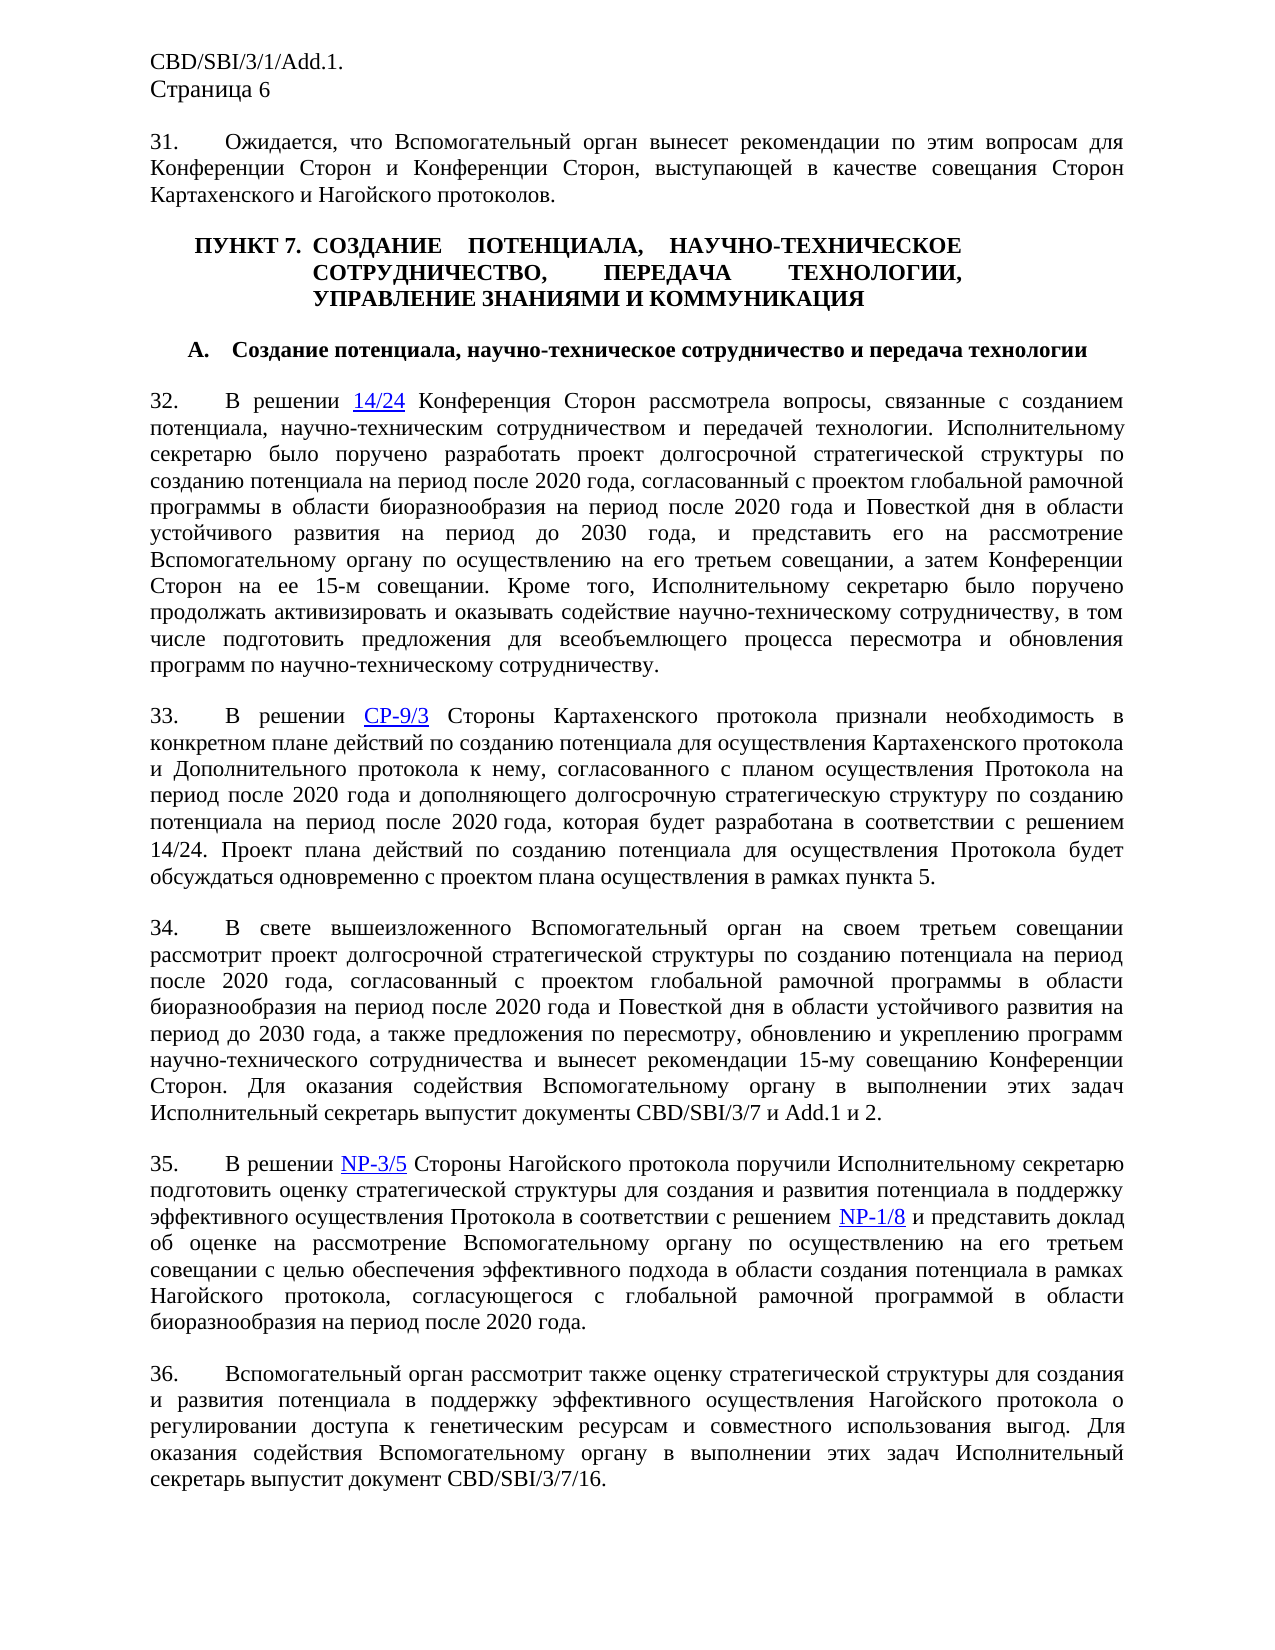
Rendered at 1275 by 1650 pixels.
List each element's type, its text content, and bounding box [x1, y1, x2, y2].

list В решении CP-9/3 Стороны Картахенского протокола признали необходимость в конкретном плане действий по созданию потенциала для осуществления Картахенского протокола и Дополнительного протокола к нему, согласованного с планом осуществления Протокола на период после 2020 года и дополняющего долгосрочную стратегическую структуру по созданию потенциала на период после 2020 года, которая будет разработана в соответствии с решением 14/24. Проект плана действий по созданию потенциала для осуществления Протокола будет обсуждаться одновременно с проектом плана осуществления в рамках пункта 5. [150, 702, 1125, 889]
subtitle Пункт 7. Создание потенциала, научно-техническое сотрудничество, передача технологии, управление знаниями и коммуникация [194, 232, 962, 311]
list В решении 14/24 Конференция Сторон рассмотрела вопросы, связанные с созданием потенциала, научно-техническим сотрудничеством и передачей технологии. Исполнительному секретарю было поручено разработать проект долгосрочной стратегической структуры по созданию потенциала на период после 2020 года, согласованный с проектом глобальной рамочной программы в области биоразнообразия на период после 2020 года и Повесткой дня в области устойчивого развития на период до 2030 года, и представить его на рассмотрение Вспомогательному органу по осуществлению на его третьем совещании, а затем Конференции Сторон на ее 15-м совещании. Кроме того, Исполнительному секретарю было поручено продолжать активизировать и оказывать содействие научно-техническому сотрудничеству, в том числе подготовить предложения для всеобъемлющего процесса пересмотра и обновления программ по научно-техническому сотрудничеству. [150, 388, 1125, 677]
list Ожидается, что Вспомогательный орган вынесет рекомендации по этим вопросам для Конференции Сторон и Конференции Сторон, выступающей в качестве совещания Сторон Картахенского и Нагойского протоколов. [150, 128, 1125, 207]
text A. Создание потенциала, научно-техническое сотрудничество и передача технологии [150, 336, 1125, 363]
list В решении NP-3/5 Стороны Нагойского протокола поручили Исполнительному секретарю подготовить оценку стратегической структуры для создания и развития потенциала в поддержку эффективного осуществления Протокола в соответствии с решением NP-1/8 и представить доклад об оценке на рассмотрение Вспомогательному органу по осуществлению на его третьем совещании с целью обеспечения эффективного подхода в области создания потенциала в рамках Нагойского протокола, согласующегося с глобальной рамочной программой в области биоразнообразия на период после 2020 года. [150, 1150, 1125, 1335]
list В свете вышеизложенного Вспомогательный орган на своем третьем совещании рассмотрит проект долгосрочной стратегической структуры по созданию потенциала на период после 2020 года, согласованный с проектом глобальной рамочной программы в области биоразнообразия на период после 2020 года и Повесткой дня в области устойчивого развития на период до 2030 года, а также предложения по пересмотру, обновлению и укреплению программ научно-технического сотрудничества и вынесет рекомендации 15-му совещанию Конференции Сторон. Для оказания содействия Вспомогательному органу в выполнении этих задач Исполнительный секретарь выпустит документы CBD/SBI/3/7 и Add.1 и 2. [150, 914, 1125, 1125]
list Вспомогательный орган рассмотрит также оценку стратегической структуры для создания и развития потенциала в поддержку эффективного осуществления Нагойского протокола о регулировании доступа к генетическим ресурсам и совместного использования выгод. Для оказания содействия Вспомогательному органу в выполнении этих задач Исполнительный секретарь выпустит документ CBD/SBI/3/7/16. [150, 1360, 1125, 1491]
